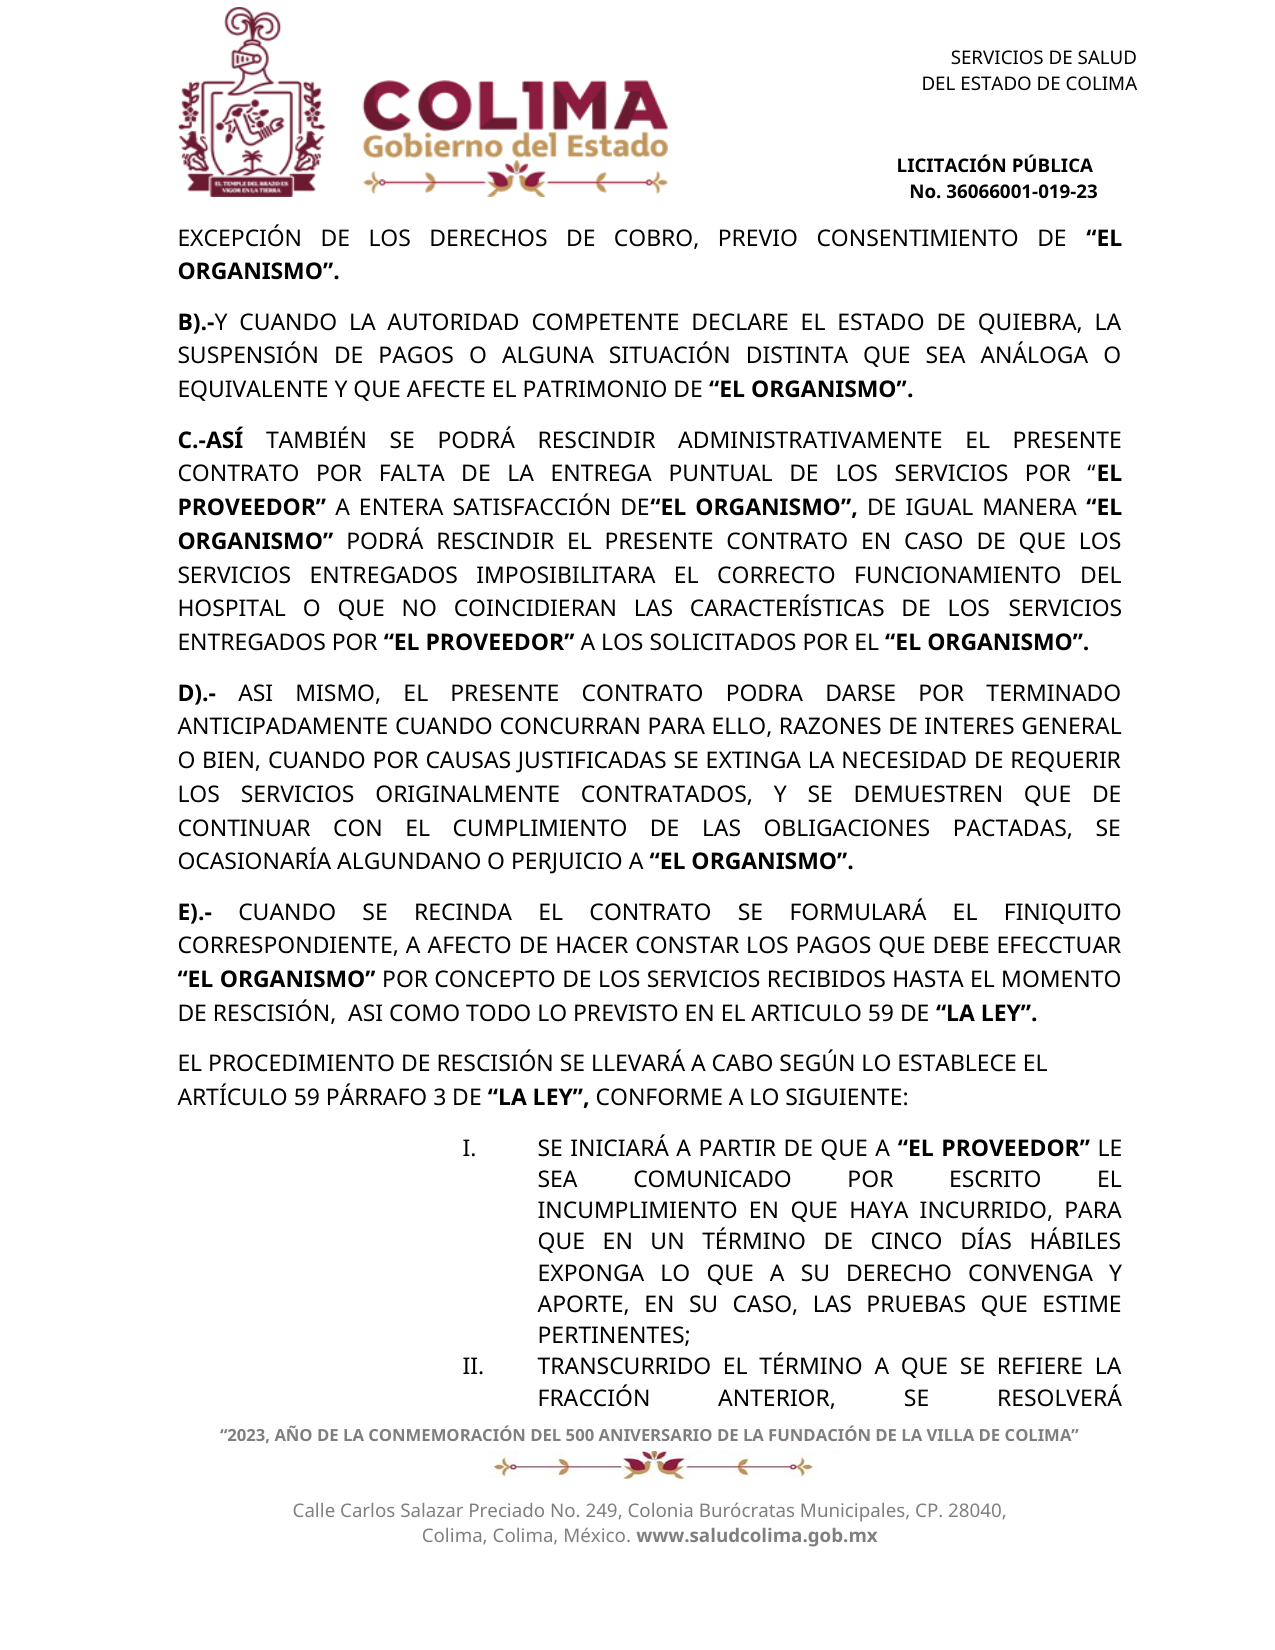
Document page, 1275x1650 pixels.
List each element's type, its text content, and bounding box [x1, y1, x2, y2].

picture [178, 7, 668, 197]
list SE INICIARÁ A PARTIR DE QUE A “EL PROVEEDOR” LE SEA COMUNICADO POR ESCRITO EL INCUMPLIMIENTO EN QUE HAYA INCURRIDO, PARA QUE EN UN TÉRMINO DE CINCO DÍAS HÁBILES EXPONGA LO QUE A SU DERECHO CONVENGA Y APORTE, EN SU CASO, LAS PRUEBAS QUE ESTIME PERTINENTES; [462, 1132, 1122, 1350]
list TRANSCURRIDO EL TÉRMINO A QUE SE REFIERE LA FRACCIÓN ANTERIOR, SE RESOLVERÁ CONSIDERANDO LOS ARGUMENTOS Y PRUEBAS QUE HUBIERE HECHO VALER, Y [462, 1350, 1122, 1413]
text E).- CUANDO SE RECINDA EL CONTRATO SE FORMULARÁ EL FINIQUITO CORRESPONDIENTE, A AFECTO DE HACER CONSTAR LOS PAGOS QUE DEBE EFECCTUAR “EL ORGANISMO” POR CONCEPTO DE LOS SERVICIOS RECIBIDOS HASTA EL MOMENTO DE RESCISIÓN, ASI COMO TODO LO PREVISTO EN EL ARTICULO 59 DE “LA LEY”. [177, 896, 1122, 1028]
text B).-Y CUANDO LA AUTORIDAD COMPETENTE DECLARE EL ESTADO DE QUIEBRA, LA SUSPENSIÓN DE PAGOS O ALGUNA SITUACIÓN DISTINTA QUE SEA ANÁLOGA O EQUIVALENTE Y QUE AFECTE EL PATRIMONIO DE “EL ORGANISMO”. [177, 306, 1122, 404]
text D).- ASI MISMO, EL PRESENTE CONTRATO PODRA DARSE POR TERMINADO ANTICIPADAMENTE CUANDO CONCURRAN PARA ELLO, RAZONES DE INTERES GENERAL O BIEN, CUANDO POR CAUSAS JUSTIFICADAS SE EXTINGA LA NECESIDAD DE REQUERIR LOS SERVICIOS ORIGINALMENTE CONTRATADOS, Y SE DEMUESTREN QUE DE CONTINUAR CON EL CUMPLIMIENTO DE LAS OBLIGACIONES PACTADAS, SE OCASIONARÍA ALGUNDANO O PERJUICIO A “EL ORGANISMO”. [177, 677, 1122, 877]
picture [414, 1451, 893, 1480]
text EL PROCEDIMIENTO DE RESCISIÓN SE LLEVARÁ A CABO SEGÚN LO ESTABLECE EL ARTÍCULO 59 PÁRRAFO 3 DE “LA LEY”, CONFORME A LO SIGUIENTE: [177, 1047, 1122, 1112]
text C.-ASÍ TAMBIÉN SE PODRÁ RESCINDIR ADMINISTRATIVAMENTE EL PRESENTE CONTRATO POR FALTA DE LA ENTREGA PUNTUAL DE LOS SERVICIOS POR “EL PROVEEDOR” A ENTERA SATISFACCIÓN DE“EL ORGANISMO”, DE IGUAL MANERA “EL ORGANISMO” PODRÁ RESCINDIR EL PRESENTE CONTRATO EN CASO DE QUE LOS SERVICIOS ENTREGADOS IMPOSIBILITARA EL CORRECTO FUNCIONAMIENTO DEL HOSPITAL O QUE NO COINCIDIERAN LAS CARACTERÍSTICAS DE LOS SERVICIOS ENTREGADOS POR “EL PROVEEDOR” A LOS SOLICITADOS POR EL “EL ORGANISMO”. [177, 424, 1122, 657]
